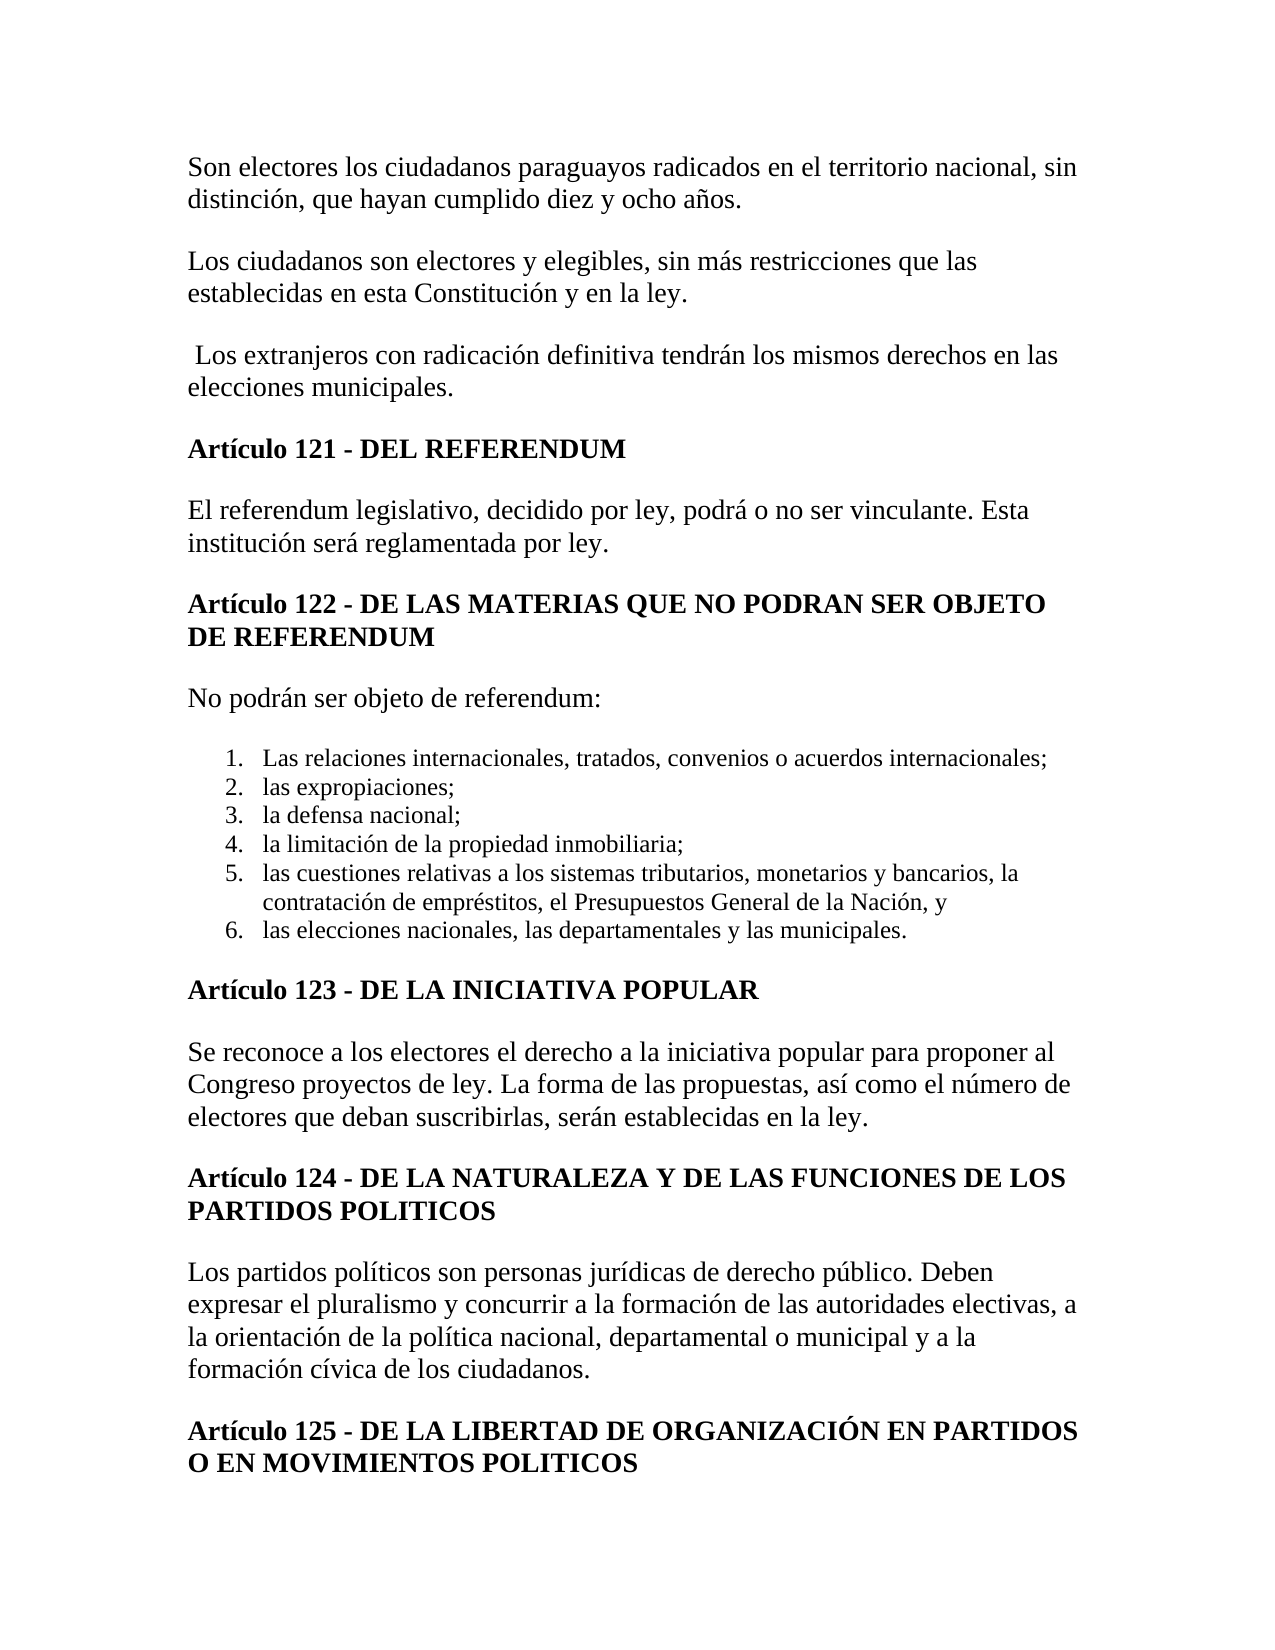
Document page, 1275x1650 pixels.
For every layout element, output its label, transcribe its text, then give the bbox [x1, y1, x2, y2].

text Los extranjeros con radicación definitiva tendrán los mismos derechos en las elecciones municipales. [187, 338, 1087, 403]
list la limitación de la propiedad inmobiliaria; [225, 829, 1087, 858]
text Son electores los ciudadanos paraguayos radicados en el territorio nacional, sin distinción, que hayan cumplido diez y ocho años. [187, 150, 1087, 215]
text Artículo 125 - DE LA LIBERTAD DE ORGANIZACIÓN EN PARTIDOS O EN MOVIMIENTOS POLITICOS [187, 1414, 1087, 1479]
list las cuestiones relativas a los sistemas tributarios, monetarios y bancarios, la contratación de empréstitos, el Presupuestos General de la Nación, y [225, 858, 1087, 915]
list las elecciones nacionales, las departamentales y las municipales. [225, 915, 1087, 944]
text No podrán ser objeto de referendum: [187, 681, 1087, 714]
text Artículo 122 - DE LAS MATERIAS QUE NO PODRAN SER OBJETO DE REFERENDUM [187, 587, 1087, 652]
text Los partidos políticos son personas jurídicas de derecho público. Deben expresar el pluralismo y concurrir a la formación de las autoridades electivas, a la orientación de la política nacional, departamental o municipal y a la formación cívica de los ciudadanos. [187, 1255, 1087, 1385]
list la defensa nacional; [225, 800, 1087, 829]
text Se reconoce a los electores el derecho a la iniciativa popular para proponer al Congreso proyectos de ley. La forma de las propuestas, así como el número de electores que deban suscribirlas, serán establecidas en la ley. [187, 1035, 1087, 1132]
text Artículo 124 - DE LA NATURALEZA Y DE LAS FUNCIONES DE LOS PARTIDOS POLITICOS [187, 1161, 1087, 1226]
text Los ciudadanos son electores y elegibles, sin más restricciones que las establecidas en esta Constitución y en la ley. [187, 244, 1087, 309]
list Las relaciones internacionales, tratados, convenios o acuerdos internacionales; [225, 743, 1087, 772]
text Artículo 123 - DE LA INICIATIVA POPULAR [187, 973, 1087, 1006]
text El referendum legislativo, decidido por ley, podrá o no ser vinculante. Esta institución será reglamentada por ley. [187, 493, 1087, 558]
text Artículo 121 - DEL REFERENDUM [187, 432, 1087, 464]
list las expropiaciones; [225, 772, 1087, 800]
